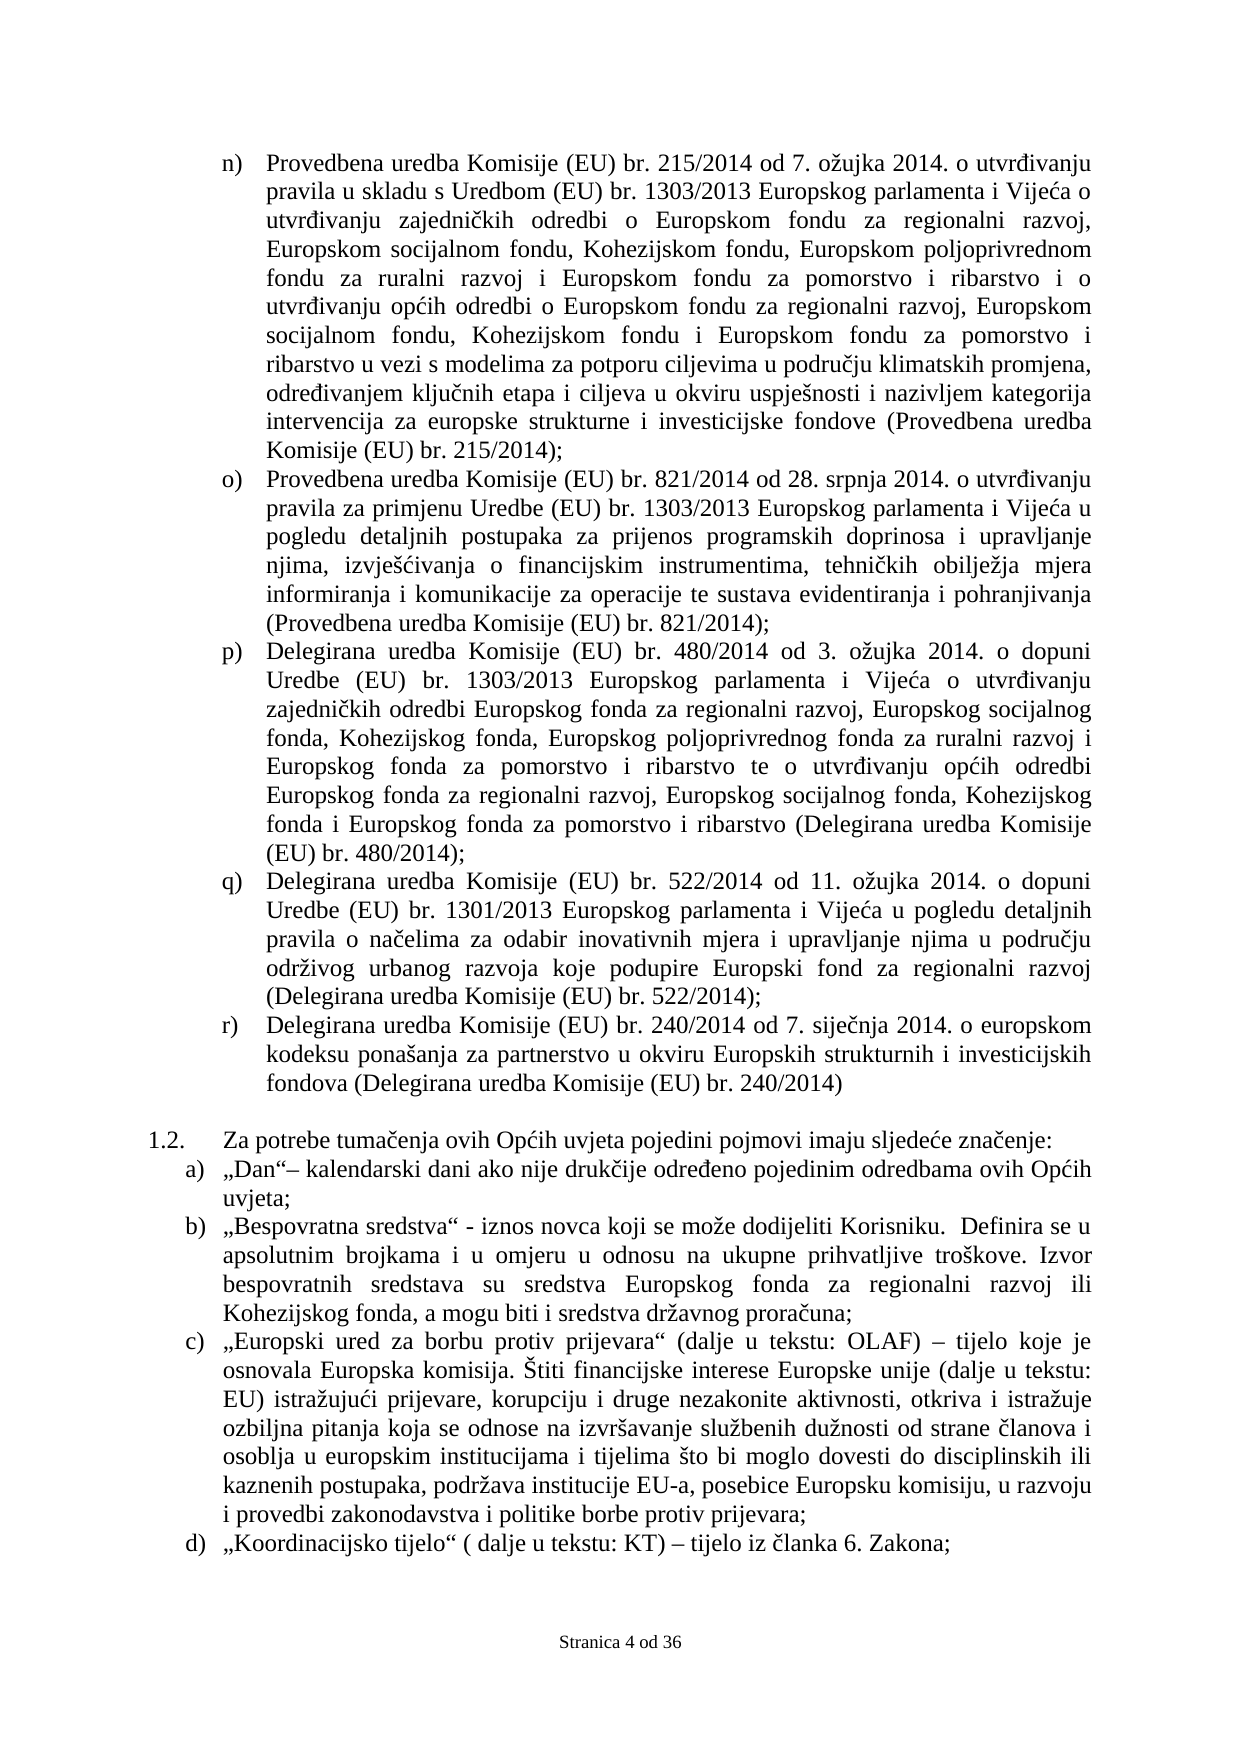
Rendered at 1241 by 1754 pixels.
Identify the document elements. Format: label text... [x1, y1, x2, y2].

list „Koordinacijsko tijelo“ ( dalje u tekstu: KT) – tijelo iz članka 6. Zakona; [185, 1528, 1092, 1556]
list Delegirana uredba Komisije (EU) br. 240/2014 оd 7. siječnja 2014. o europskom kodeksu ponašanja za partnerstvo u okviru Europskih strukturnih i investicijskih fondova (Delegirana uredba Komisije (EU) br. 240/2014) [222, 1010, 1092, 1096]
list „Europski ured za borbu protiv prijevara“ (dalje u tekstu: OLAF) – tijelo koje je osnovala Europska komisija. Štiti financijske interese Europske unije (dalje u tekstu: EU) istražujući prijevare, korupciju i druge nezakonite aktivnosti, otkriva i istražuje ozbiljna pitanja koja se odnose na izvršavanje službenih dužnosti od strane članova i osoblja u europskim institucijama i tijelima što bi moglo dovesti do disciplinskih ili kaznenih postupaka, podržava institucije EU-a, posebice Europsku komisiju, u razvoju i provedbi zakonodavstva i politike borbe protiv prijevara; [185, 1326, 1092, 1528]
list Delegirana uredba Komisije (EU) br. 522/2014 оd 11. ožujka 2014. o dopuni Uredbe (EU) br. 1301/2013 Europskog parlamenta i Vijeća u pogledu detaljnih pravila o načelima za odabir inovativnih mjera i upravljanje njima u području održivog urbanog razvoja koje podupire Europski fond za regionalni razvoj (Delegirana uredba Komisije (EU) br. 522/2014); [222, 866, 1092, 1010]
text 1.2. Za potrebe tumačenja ovih Općih uvjeta pojedini pojmovi imaju sljedeće značenje: [148, 1125, 1092, 1154]
list Delegirana uredba Komisije (EU) br. 480/2014 оd 3. ožujka 2014. o dopuni Uredbe (EU) br. 1303/2013 Europskog parlamenta i Vijeća o utvrđivanju zajedničkih odredbi Europskog fonda za regionalni razvoj, Europskog socijalnog fonda, Kohezijskog fonda, Europskog poljoprivrednog fonda za ruralni razvoj i Europskog fonda za pomorstvo i ribarstvo te o utvrđivanju općih odredbi Europskog fonda za regionalni razvoj, Europskog socijalnog fonda, Kohezijskog fonda i Europskog fonda za pomorstvo i ribarstvo (Delegirana uredba Komisije (EU) br. 480/2014); [222, 636, 1092, 866]
list Provedbena uredba Komisije (EU) br. 821/2014 оd 28. srpnja 2014. o utvrđivanju pravila za primjenu Uredbe (EU) br. 1303/2013 Europskog parlamenta i Vijeća u pogledu detaljnih postupaka za prijenos programskih doprinosa i upravljanje njima, izvješćivanja o financijskim instrumentima, tehničkih obilježja mjera informiranja i komunikacije za operacije te sustava evidentiranja i pohranjivanja (Provedbena uredba Komisije (EU) br. 821/2014); [222, 464, 1092, 636]
list „Dan“– kalendarski dani ako nije drukčije određeno pojedinim odredbama ovih Općih uvjeta; [185, 1154, 1092, 1211]
list „Bespovratna sredstva“ - iznos novca koji se može dodijeliti Korisniku. Definira se u apsolutnim brojkama i u omjeru u odnosu na ukupne prihvatljive troškove. Izvor bespovratnih sredstava su sredstva Europskog fonda za regionalni razvoj ili Kohezijskog fonda, a mogu biti i sredstva državnog proračuna; [185, 1211, 1092, 1326]
list Provedbena uredba Komisije (EU) br. 215/2014 оd 7. ožujka 2014. o utvrđivanju pravila u skladu s Uredbom (EU) br. 1303/2013 Europskog parlamenta i Vijeća o utvrđivanju zajedničkih odredbi o Europskom fondu za regionalni razvoj, Europskom socijalnom fondu, Kohezijskom fondu, Europskom poljoprivrednom fondu za ruralni razvoj i Europskom fondu za pomorstvo i ribarstvo i o utvrđivanju općih odredbi o Europskom fondu za regionalni razvoj, Europskom socijalnom fondu, Kohezijskom fondu i Europskom fondu za pomorstvo i ribarstvo u vezi s modelima za potporu ciljevima u području klimatskih promjena, određivanjem ključnih etapa i ciljeva u okviru uspješnosti i nazivljem kategorija intervencija za europske strukturne i investicijske fondove (Provedbena uredba Komisije (EU) br. 215/2014); [222, 148, 1092, 464]
